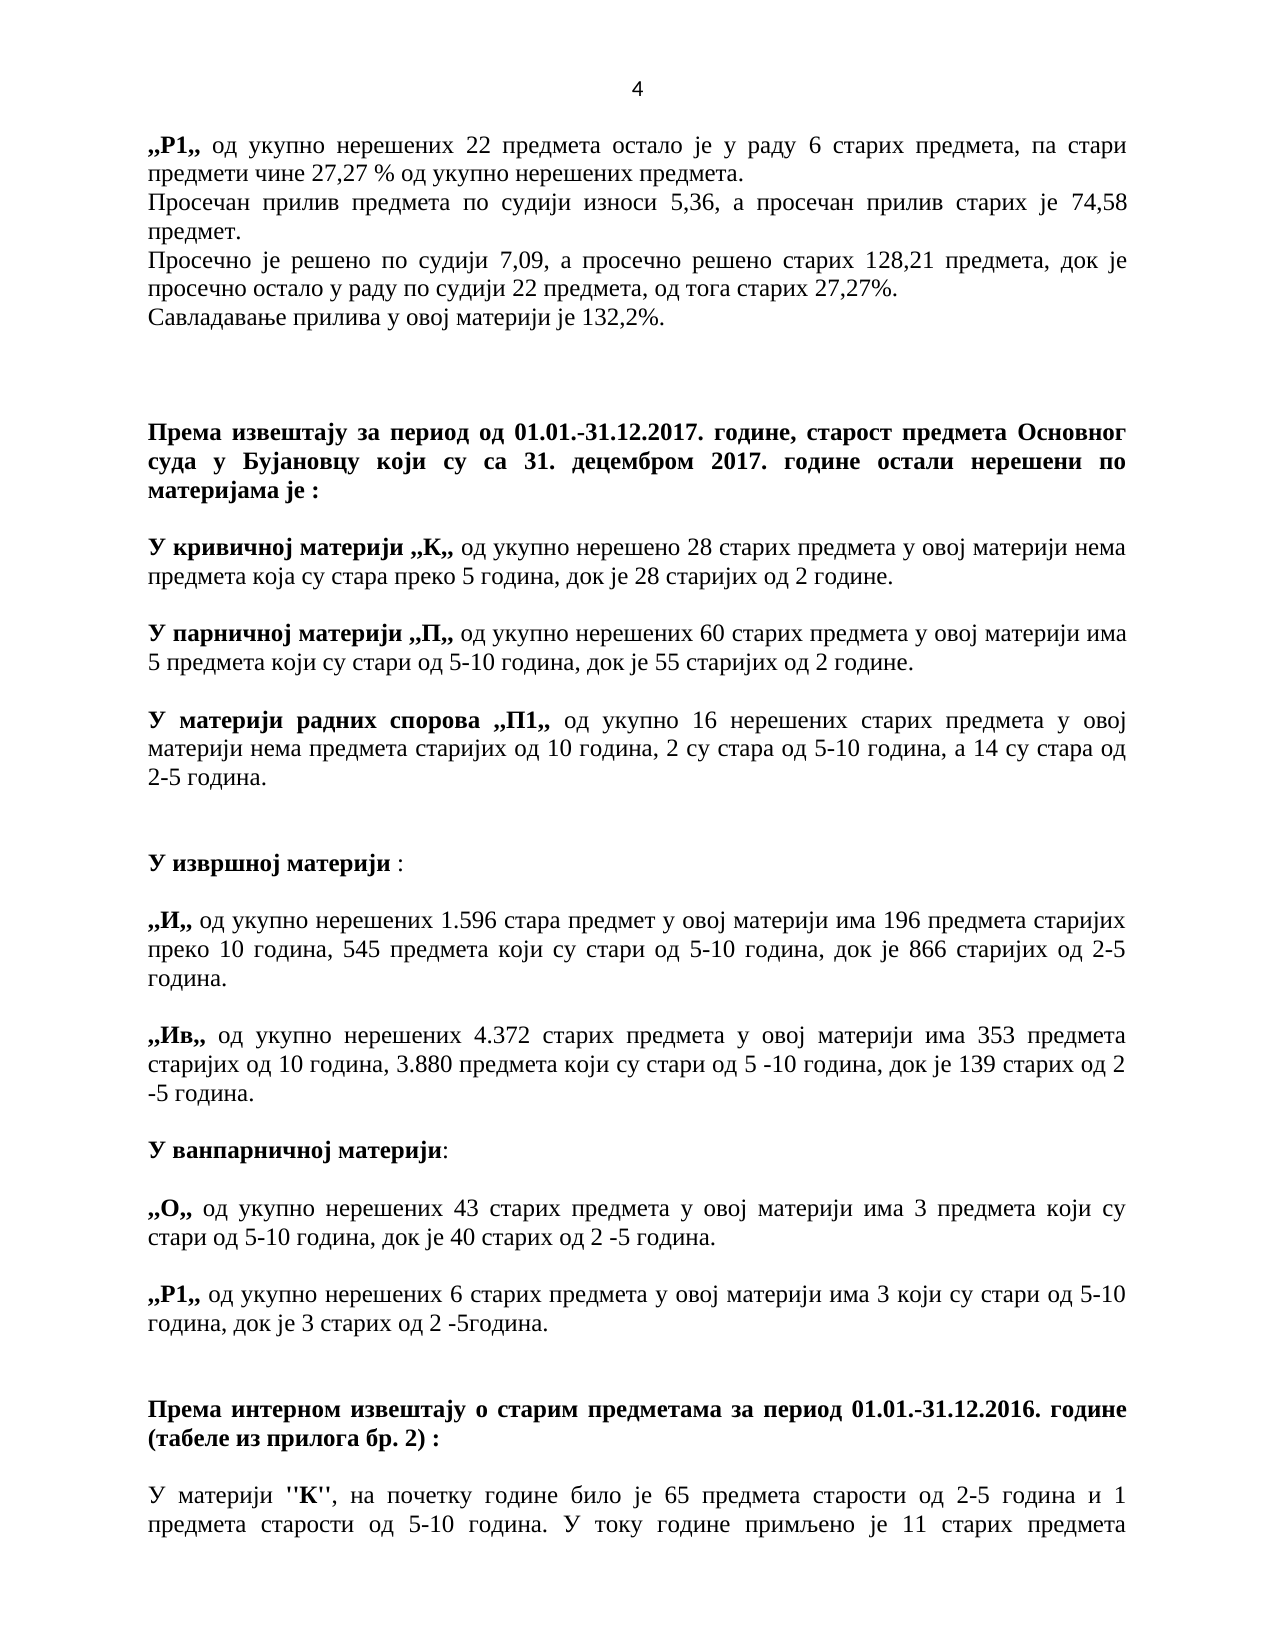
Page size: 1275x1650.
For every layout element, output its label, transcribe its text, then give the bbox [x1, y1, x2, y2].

text ,,Р1,, од укупно нерешених 6 старих предмета у овој материји има 3 који су стари од 5-10 година, док је 3 старих од 2 -5година. [148, 1279, 1127, 1337]
text ,,Р1,, од укупно нерешених 22 предмета остало је у раду 6 старих предмета, па стари предмети чине 27,27 % од укупно нерешених предмета. [148, 130, 1127, 187]
text ,,Ив,, од укупно нерешених 4.372 старих предмета у овој материји има 353 предмета старијих од 10 година, 3.880 предмета који су стари од 5 -10 година, док је 139 старих од 2 -5 година. [148, 1020, 1127, 1107]
text У извршној материји : [148, 848, 1127, 877]
text Према извештају за период од 01.01.-31.12.2017. године, старост предмета Основног суда у Бујановцу који су са 31. децембром 2017. године остали нерешени по материјама је : [148, 417, 1127, 503]
text ,,О,, од укупно нерешених 43 старих предмета у овој материји има 3 предмета који су стари од 5-10 година, док је 40 старих од 2 -5 година. [148, 1193, 1127, 1250]
text У кривичној материји ,,К,, од укупно нерешено 28 старих предмета у овој материји нема предмета која су стара преко 5 година, док је 28 старијих од 2 године. [148, 532, 1127, 590]
text У парничној материји ,,П,, од укупно нерешених 60 старих предмета у овој материји има 5 предмета који су стари од 5-10 година, док је 55 старијих од 2 године. [148, 618, 1127, 676]
text Просечан прилив предмета по судији износи 5,36, а просечан прилив старих је 74,58 предмет. [148, 187, 1127, 245]
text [148, 1480, 1127, 1538]
text У ванпарничној материји: [148, 1135, 1127, 1164]
text Савладавање прилива у овој материји је 132,2%. [148, 302, 1127, 331]
text У материји радних спорова ,,П1,, од укупно 16 нерешених старих предмета у овој материји нема предмета старијих од 10 година, 2 су стара од 5-10 година, а 14 су стара од 2-5 година. [148, 705, 1127, 791]
text ,,И,, од укупно нерешених 1.596 стара предмет у овој материји има 196 предмета старијих преко 10 година, 545 предмета који су стари од 5-10 година, док је 866 старијих од 2-5 година. [148, 905, 1127, 992]
text Према интерном извештају о старим предметама за период 01.01.-31.12.2016. године (табеле из прилога бр. 2) : [148, 1394, 1127, 1452]
text Просечно је решено по судији 7,09, а просечно решено старих 128,21 предмета, док је просечно остало у раду по судији 22 предмета, од тога старих 27,27%. [148, 245, 1127, 302]
